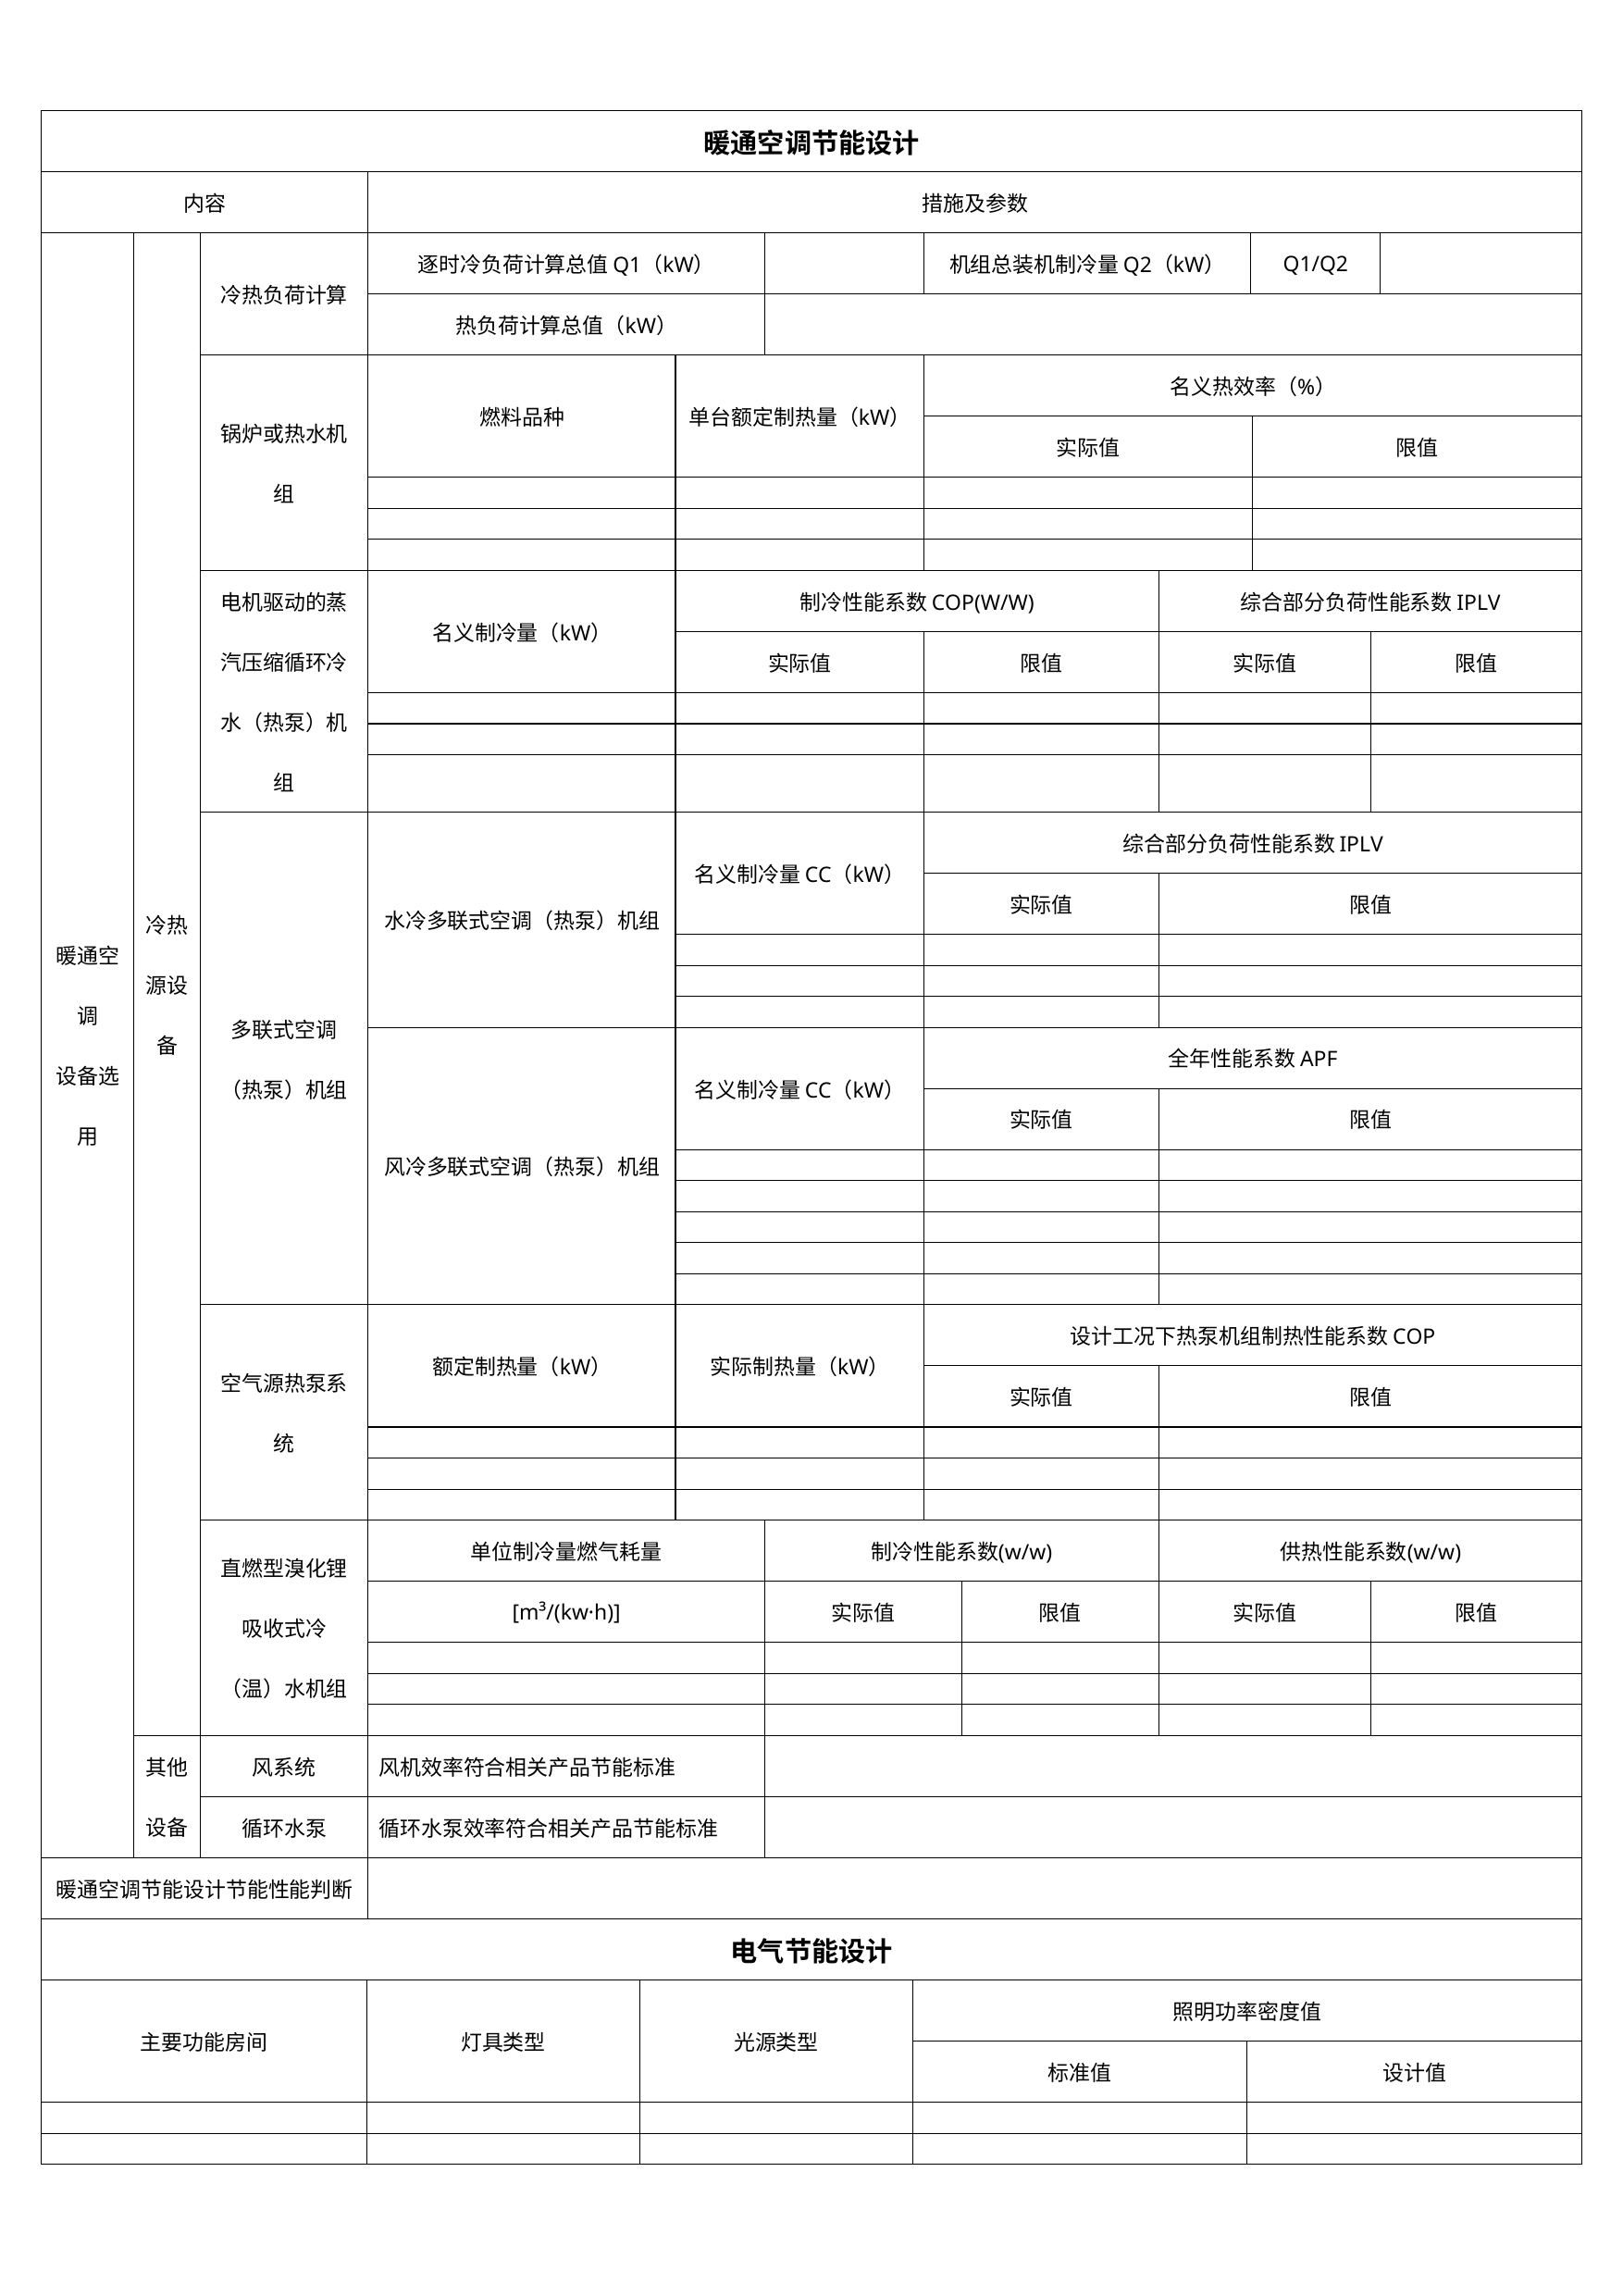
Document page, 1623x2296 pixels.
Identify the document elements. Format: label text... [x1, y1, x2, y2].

table_cell [1159, 755, 1370, 812]
table_cell 循环水泵 [201, 1797, 367, 1857]
table_cell [1159, 1212, 1581, 1242]
table_cell [676, 693, 923, 723]
table_cell [1371, 755, 1581, 812]
table_cell [1159, 935, 1581, 964]
table_cell 综合部分负荷性能系数IPLV [1159, 571, 1581, 631]
table_cell 灯具类型 [367, 1980, 639, 2102]
table_cell [368, 509, 675, 539]
table_cell [962, 1643, 1158, 1673]
table_cell [676, 1490, 923, 1520]
table_cell 实际值 [676, 632, 923, 692]
table_cell 风机效率符合相关产品节能标准 [368, 1736, 764, 1796]
table_cell 暖通空调 设备选用 [42, 233, 133, 1857]
table_cell Q1/Q2 [1251, 233, 1380, 293]
table_cell 实际值 [1159, 1582, 1370, 1642]
table_cell [1159, 997, 1581, 1026]
table_cell [640, 2103, 912, 2132]
table_cell [924, 1274, 1158, 1304]
table_cell [924, 693, 1158, 723]
table_cell 风系统 [201, 1736, 367, 1796]
table_cell [1159, 966, 1581, 996]
table_cell [924, 478, 1252, 508]
table_cell 设计工况下热泵机组制热性能系数COP [924, 1305, 1581, 1365]
table_cell [676, 540, 923, 570]
table_cell 空气源热泵系统 [201, 1305, 367, 1520]
table_cell [924, 755, 1158, 812]
table_cell [368, 540, 675, 570]
table_cell [676, 1274, 923, 1304]
table_cell [924, 966, 1158, 996]
table_cell [924, 935, 1158, 964]
table_cell 直燃型溴化锂吸收式冷（温）水机组 [201, 1520, 367, 1735]
table_cell 实际值 [1159, 632, 1370, 692]
table_cell [368, 1643, 764, 1673]
table_cell [1159, 725, 1370, 754]
table_cell [m³/(kw·h)] [368, 1582, 764, 1642]
table_cell [962, 1674, 1158, 1704]
table_cell 照明功率密度值 [913, 1980, 1581, 2041]
table_cell 逐时冷负荷计算总值Q1（kW） [368, 233, 764, 293]
table_cell 供热性能系数(w/w) [1159, 1520, 1581, 1581]
table_cell 主要功能房间 [42, 1980, 366, 2102]
table_cell [676, 997, 923, 1026]
table_cell [368, 1674, 764, 1704]
table_cell 实际值 [924, 416, 1252, 477]
table_cell 限值 [1253, 416, 1581, 477]
table_cell [924, 725, 1158, 754]
table_cell [367, 2134, 639, 2164]
table_cell 限值 [1371, 632, 1581, 692]
table_cell 暖通空调节能设计节能性能判断 [42, 1858, 367, 1918]
table_cell [1371, 693, 1581, 723]
table_cell 电气节能设计 [42, 1919, 1581, 1980]
table_cell 多联式空调（热泵）机组 [201, 813, 367, 1304]
table_cell [676, 509, 923, 539]
table_cell 制冷性能系数(w/w) [765, 1520, 1158, 1581]
table_cell 光源类型 [640, 1980, 912, 2102]
table_cell 措施及参数 [368, 172, 1581, 232]
table_cell 标准值 [913, 2042, 1246, 2102]
table_cell 循环水泵效率符合相关产品节能标准 [368, 1797, 764, 1857]
table_cell [676, 1458, 923, 1488]
table_cell [924, 540, 1252, 570]
table_cell 风冷多联式空调（热泵）机组 [368, 1028, 675, 1304]
table_cell 限值 [1159, 1366, 1581, 1426]
table_cell [1159, 1490, 1581, 1520]
table_cell [924, 1243, 1158, 1273]
table_cell 暖通空调节能设计 [42, 111, 1581, 171]
table_cell [367, 2103, 639, 2132]
table_cell [765, 233, 923, 293]
table_cell 冷热源设备 [134, 233, 200, 1735]
table_cell 实际制热量（kW） [676, 1305, 923, 1426]
table_cell [368, 1490, 675, 1520]
table_cell [765, 1705, 961, 1735]
table_cell 其他设备 [134, 1736, 200, 1857]
table_cell [676, 966, 923, 996]
table_cell 设计值 [1247, 2042, 1581, 2102]
table_cell [1159, 1181, 1581, 1211]
table_cell [676, 1212, 923, 1242]
table_cell [1253, 478, 1581, 508]
table_cell [924, 1428, 1158, 1458]
table_cell [765, 1643, 961, 1673]
table_cell [1253, 540, 1581, 570]
table_cell [1159, 1705, 1370, 1735]
table_cell 限值 [924, 632, 1158, 692]
table_cell [1159, 1458, 1581, 1488]
table_cell [924, 997, 1158, 1026]
table_cell [765, 1797, 1581, 1857]
table_cell 名义热效率（%） [924, 355, 1581, 416]
table_cell 实际值 [765, 1582, 961, 1642]
table_cell [1247, 2134, 1581, 2164]
table_cell [368, 1858, 1581, 1918]
table_cell [368, 1428, 675, 1458]
table_cell [924, 1150, 1158, 1180]
table_cell [42, 2134, 366, 2164]
table_cell [1247, 2103, 1581, 2132]
table_cell [676, 1243, 923, 1273]
table_cell [1371, 1705, 1581, 1735]
table_cell [1159, 693, 1370, 723]
table_cell [368, 1458, 675, 1488]
table_cell [765, 1674, 961, 1704]
table_cell [1371, 1674, 1581, 1704]
table_cell [1159, 1428, 1581, 1458]
table_cell 燃料品种 [368, 355, 675, 477]
table_cell 名义制冷量CC（kW） [676, 813, 923, 934]
table_cell [913, 2134, 1246, 2164]
table_cell 内容 [42, 172, 367, 232]
table_cell [1371, 725, 1581, 754]
table_cell 单位制冷量燃气耗量 [368, 1520, 764, 1581]
table_cell [676, 755, 923, 812]
table_cell [1159, 1243, 1581, 1273]
table_cell 实际值 [924, 874, 1158, 934]
table_cell [1159, 1274, 1581, 1304]
table_cell [640, 2134, 912, 2164]
table_cell 全年性能系数APF [924, 1028, 1581, 1088]
table_cell [924, 509, 1252, 539]
table_cell [1159, 1674, 1370, 1704]
table_cell [765, 1736, 1581, 1796]
table_cell [1159, 1643, 1370, 1673]
table_cell [924, 1458, 1158, 1488]
table_cell [368, 725, 675, 754]
table_cell 限值 [1371, 1582, 1581, 1642]
table_cell 名义制冷量（kW） [368, 571, 675, 692]
table_cell [1159, 1150, 1581, 1180]
table_cell 实际值 [924, 1366, 1158, 1426]
table_cell 单台额定制热量（kW） [676, 355, 923, 477]
table_cell 额定制热量（kW） [368, 1305, 675, 1426]
table_cell [924, 1490, 1158, 1520]
table_cell [676, 1181, 923, 1211]
table_cell [676, 1150, 923, 1180]
table_cell [368, 755, 675, 812]
table_cell [42, 2103, 366, 2132]
table_cell [962, 1705, 1158, 1735]
table_cell 实际值 [924, 1089, 1158, 1149]
table_cell 综合部分负荷性能系数IPLV [924, 813, 1581, 873]
table_cell [1371, 1643, 1581, 1673]
table_cell 限值 [1159, 1089, 1581, 1149]
table_cell 机组总装机制冷量Q2（kW） [924, 233, 1250, 293]
table_cell [924, 1181, 1158, 1211]
table_cell 冷热负荷计算 [201, 233, 367, 354]
table_cell [676, 935, 923, 964]
table_cell 制冷性能系数COP(W/W) [676, 571, 1158, 631]
table_cell [368, 1705, 764, 1735]
table_cell [676, 478, 923, 508]
table_cell [924, 1212, 1158, 1242]
table_cell [765, 294, 1581, 354]
table_cell [1253, 509, 1581, 539]
table_cell 限值 [1159, 874, 1581, 934]
table_cell [913, 2103, 1246, 2132]
table_cell [676, 1428, 923, 1458]
table_cell [368, 478, 675, 508]
table_cell 锅炉或热水机组 [201, 355, 367, 570]
table_cell 电机驱动的蒸汽压缩循环冷水（热泵）机组 [201, 571, 367, 812]
table_cell 名义制冷量CC（kW） [676, 1028, 923, 1149]
table_cell [676, 725, 923, 754]
table_cell 热负荷计算总值（kW） [368, 294, 764, 354]
table_cell [368, 693, 675, 723]
table_cell 限值 [962, 1582, 1158, 1642]
table_cell 水冷多联式空调（热泵）机组 [368, 813, 675, 1026]
table_cell [1381, 233, 1581, 293]
